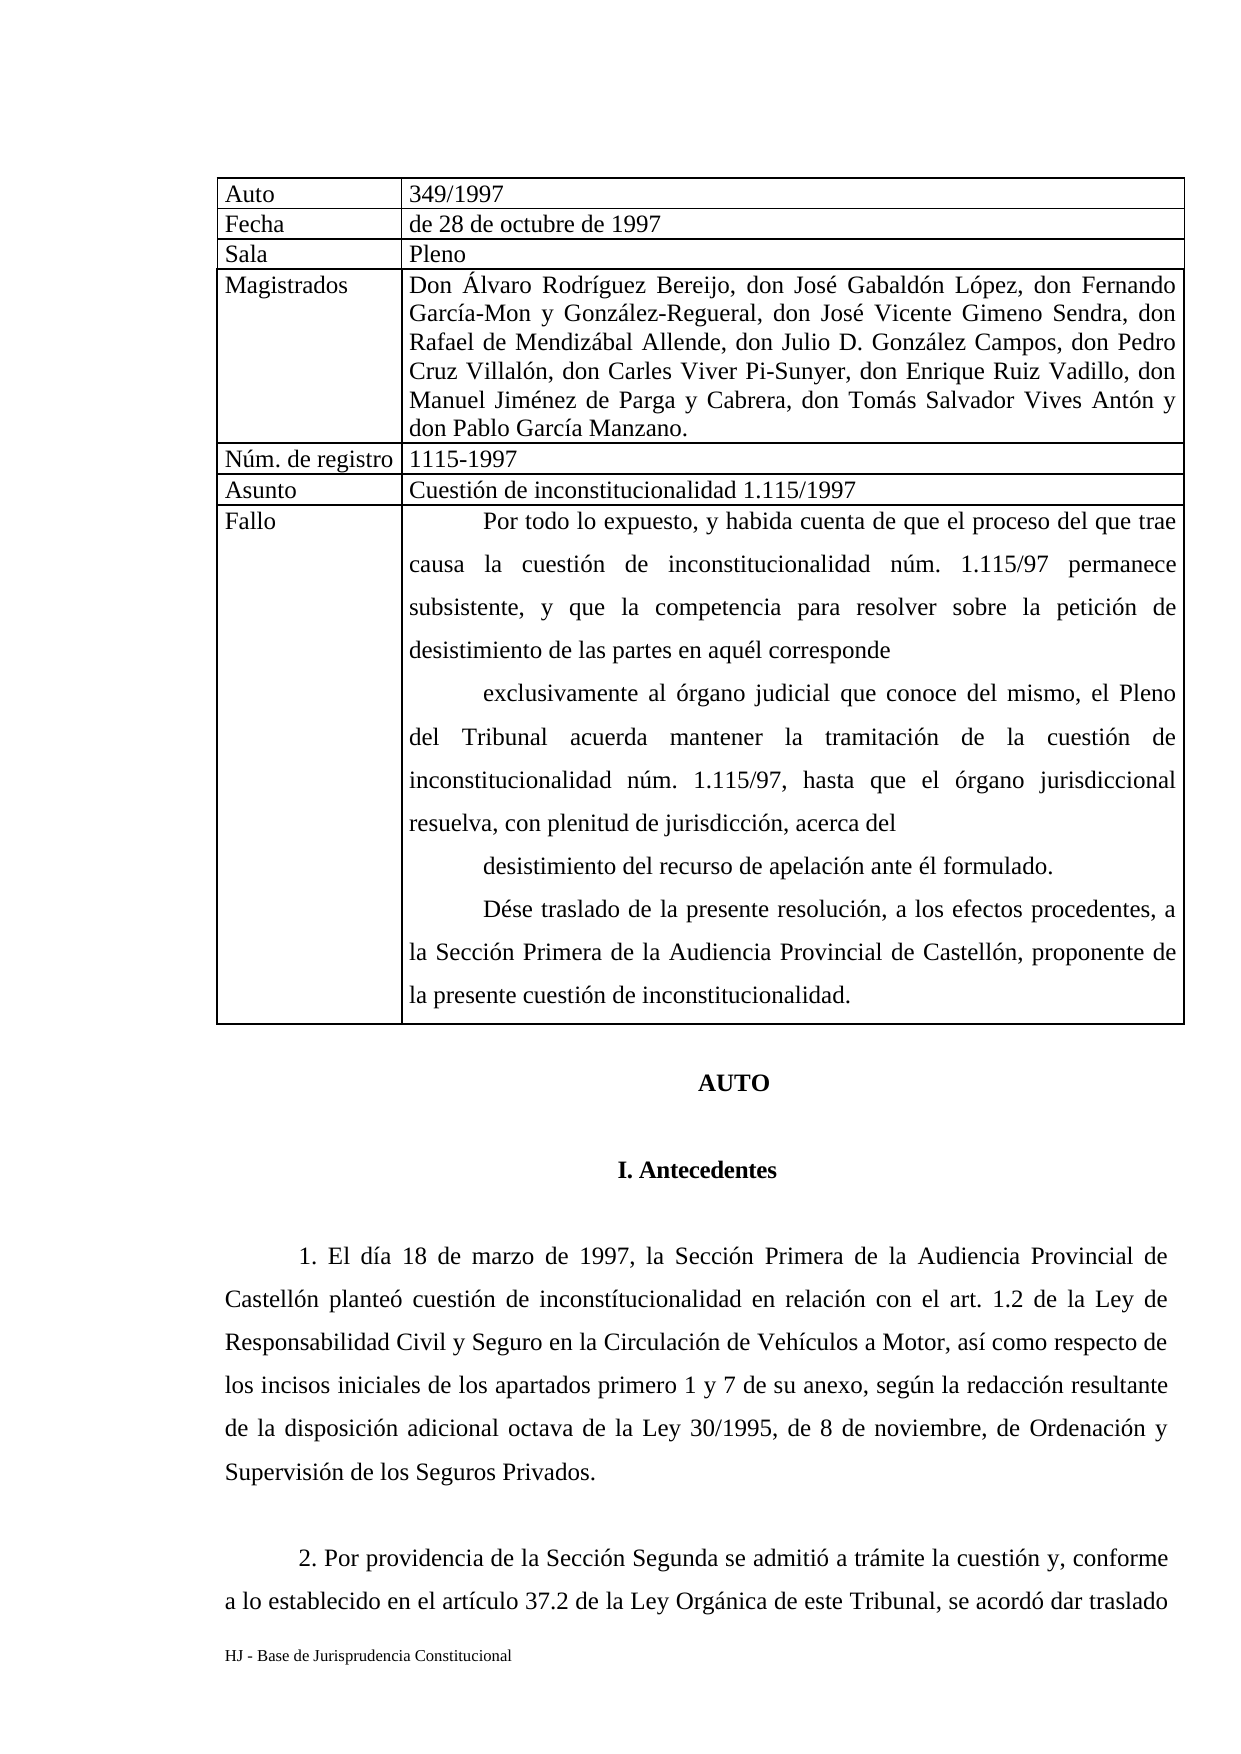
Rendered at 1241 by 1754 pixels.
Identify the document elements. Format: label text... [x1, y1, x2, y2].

table_cell Cuestión de inconstitucionalidad 1.115/1997 [403, 475, 1183, 504]
text 1. El día 18 de marzo de 1997, la Sección Primera de la Audiencia Provincial de Castellón planteó cuestión de inconstítucionalidad en relación con el art. 1.2 de la Ley de Responsabilidad Civil y Seguro en la Circulación de Vehículos a Motor, así como respecto de los incisos iniciales de los apartados primero 1 y 7 de su anexo, según la redacción resultante de la disposición adicional octava de la Ley 30/1995, de 8 de noviembre, de Ordenación y Supervisión de los Seguros Privados. [224, 1241, 1169, 1485]
table_cell Núm. de registro [218, 444, 401, 473]
table_cell de 28 de octubre de 1997 [402, 209, 1184, 238]
table_cell Asunto [218, 475, 401, 504]
table_cell Magistrados [218, 270, 401, 442]
text I. Antecedentes [224, 1155, 1169, 1183]
table_cell Por todo lo expuesto, y habida cuenta de que el proceso del que trae causa la cuestión de inconstitucionalidad núm. 1.115/97 permanece subsistente, y que la competencia para resolver sobre la petición de desistimiento de las partes en aquél corresponde exclusivamente al órgano judicial que conoce del mismo, el Pleno del Tribunal acuerda mantener la tramitación de la cuestión de inconstitucionalidad núm. 1.115/97, hasta que el órgano jurisdiccional resuelva, con plenitud de jurisdicción, acerca del desistimiento del recurso de apelación ante él formulado. Dése traslado de la presente resolución, a los efectos procedentes, a la Sección Primera de la Audiencia Provincial de Castellón, proponente de la presente cuestión de inconstitucionalidad. [403, 506, 1183, 1023]
table_cell Pleno [402, 240, 1184, 268]
text AUTO [224, 1068, 1169, 1097]
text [224, 1543, 1169, 1615]
table_cell Sala [218, 240, 401, 268]
table_header Auto [218, 179, 401, 207]
table_cell Fallo [218, 506, 401, 1023]
table_cell Don Álvaro Rodríguez Bereijo, don José Gabaldón López, don Fernando García-Mon y González-Regueral, don José Vicente Gimeno Sendra, don Rafael de Mendizábal Allende, don Julio D. González Campos, don Pedro Cruz Villalón, don Carles Viver Pi-Sunyer, don Enrique Ruiz Vadillo, don Manuel Jiménez de Parga y Cabrera, don Tomás Salvador Vives Antón y don Pablo García Manzano. [403, 270, 1183, 442]
table_header 349/1997 [402, 179, 1184, 207]
table_cell Fecha [218, 209, 401, 238]
table_cell 1115-1997 [403, 444, 1183, 473]
